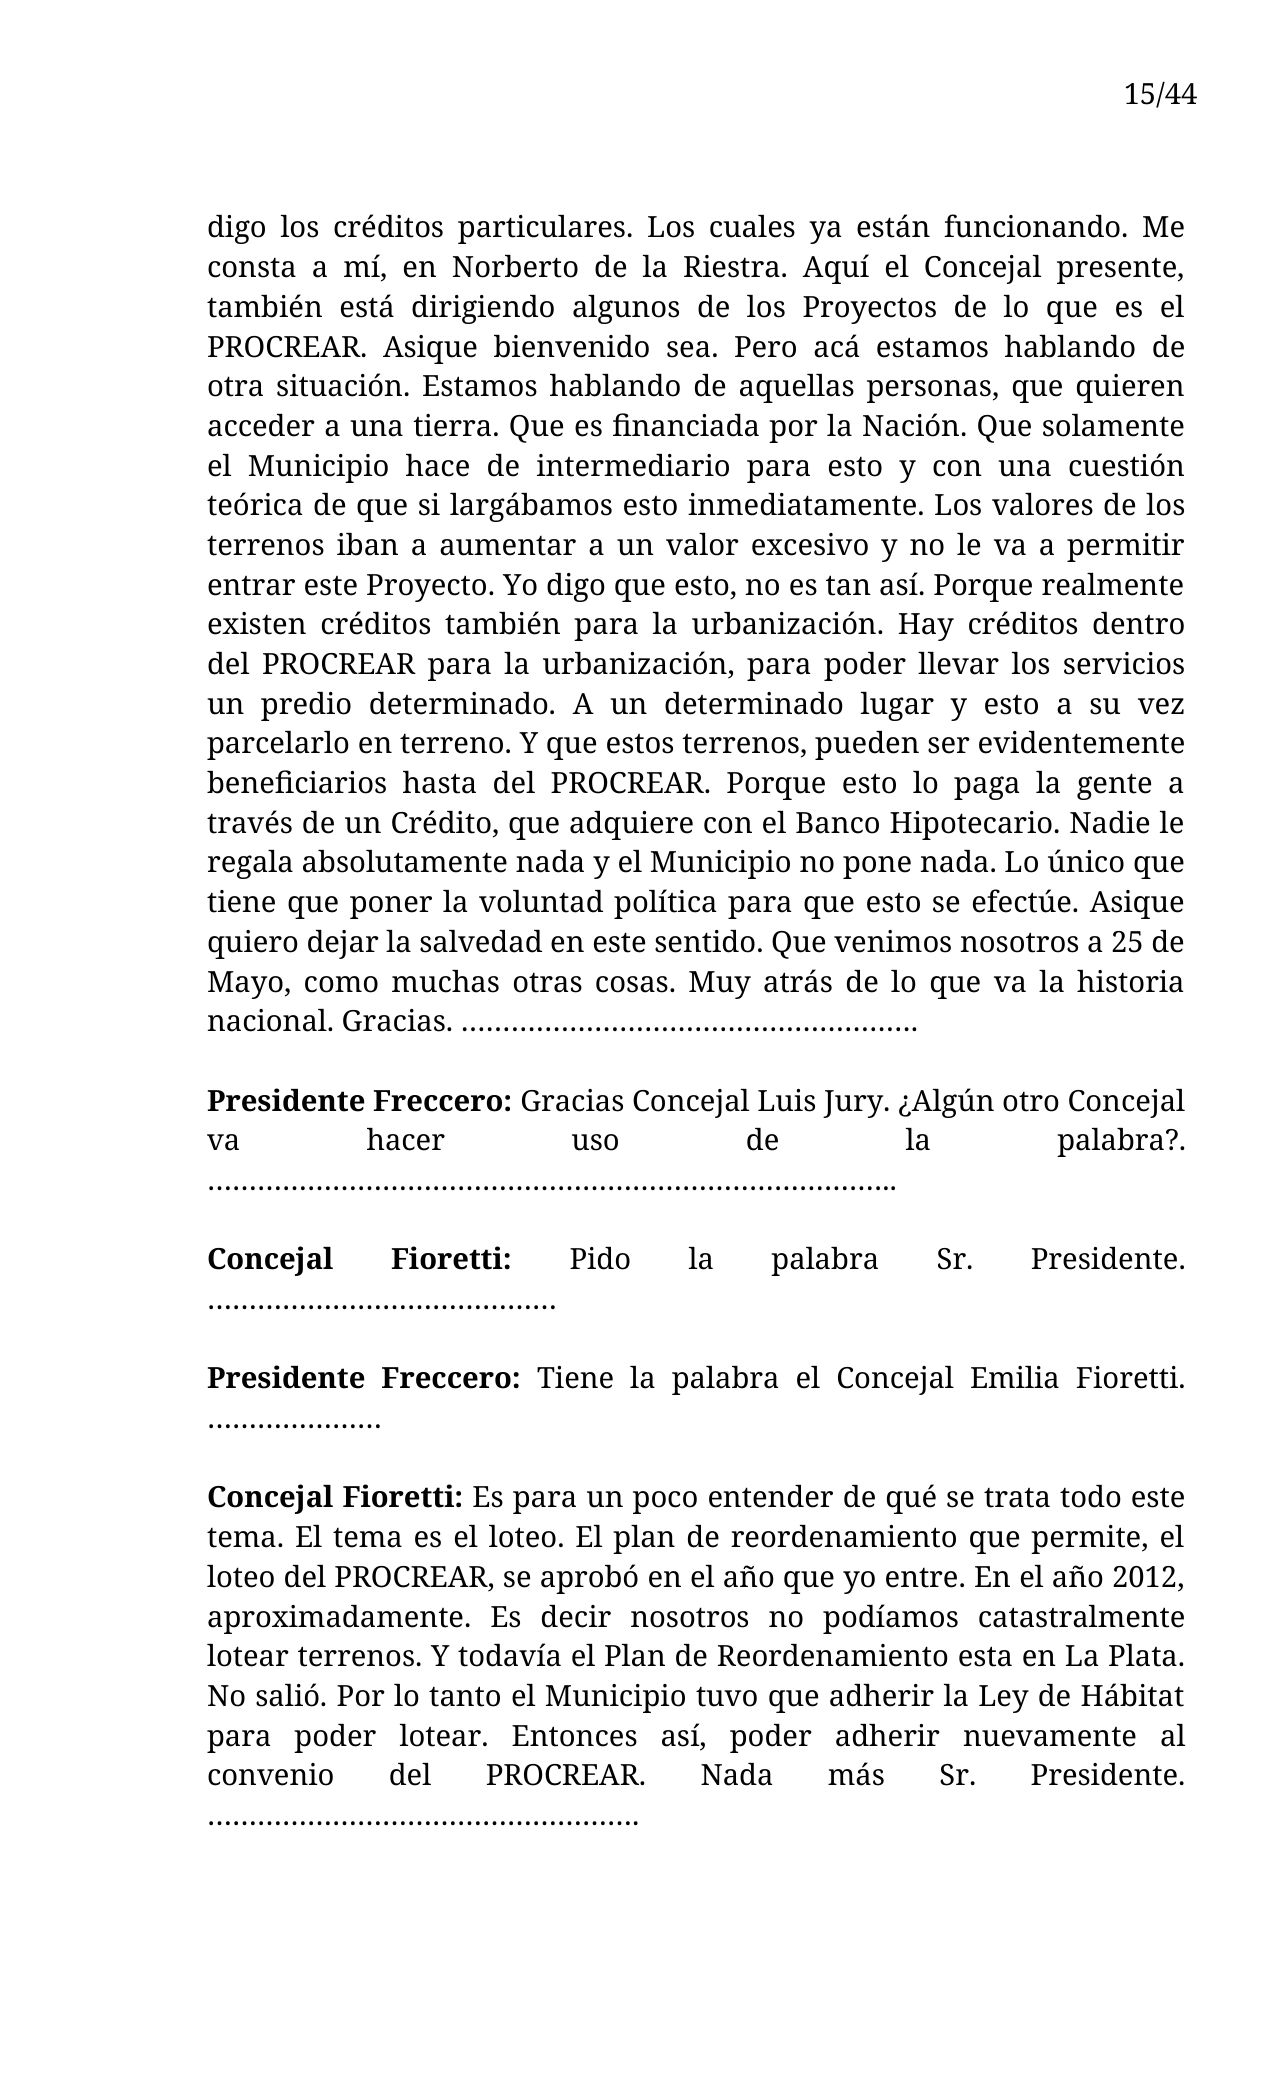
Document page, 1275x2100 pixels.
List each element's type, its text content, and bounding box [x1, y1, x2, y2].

text Presidente Freccero: Gracias Concejal Luis Jury. ¿Algún otro Concejal va hacer uso de la palabra?. ……………………………………………………………………….. [207, 1080, 1186, 1199]
text Presidente Freccero: Tiene la palabra el Concejal Emilia Fioretti. ………………… [207, 1358, 1186, 1437]
text Concejal Fioretti: Es para un poco entender de qué se trata todo este tema. El tema es el loteo. El plan de reordenamiento que permite, el loteo del PROCREAR, se aprobó en el año que yo entre. En el año 2012, aproximadamente. Es decir nosotros no podíamos catastralmente lotear terrenos. Y todavía el Plan de Reordenamiento esta en La Plata. No salió. Por lo tanto el Municipio tuvo que adherir la Ley de Hábitat para poder lotear. Entonces así, poder adherir nuevamente al convenio del PROCREAR. Nada más Sr. Presidente. ……………………………………………. [207, 1477, 1186, 1834]
text Concejal Fioretti: Pido la palabra Sr. Presidente. …………………………………… [207, 1239, 1186, 1318]
